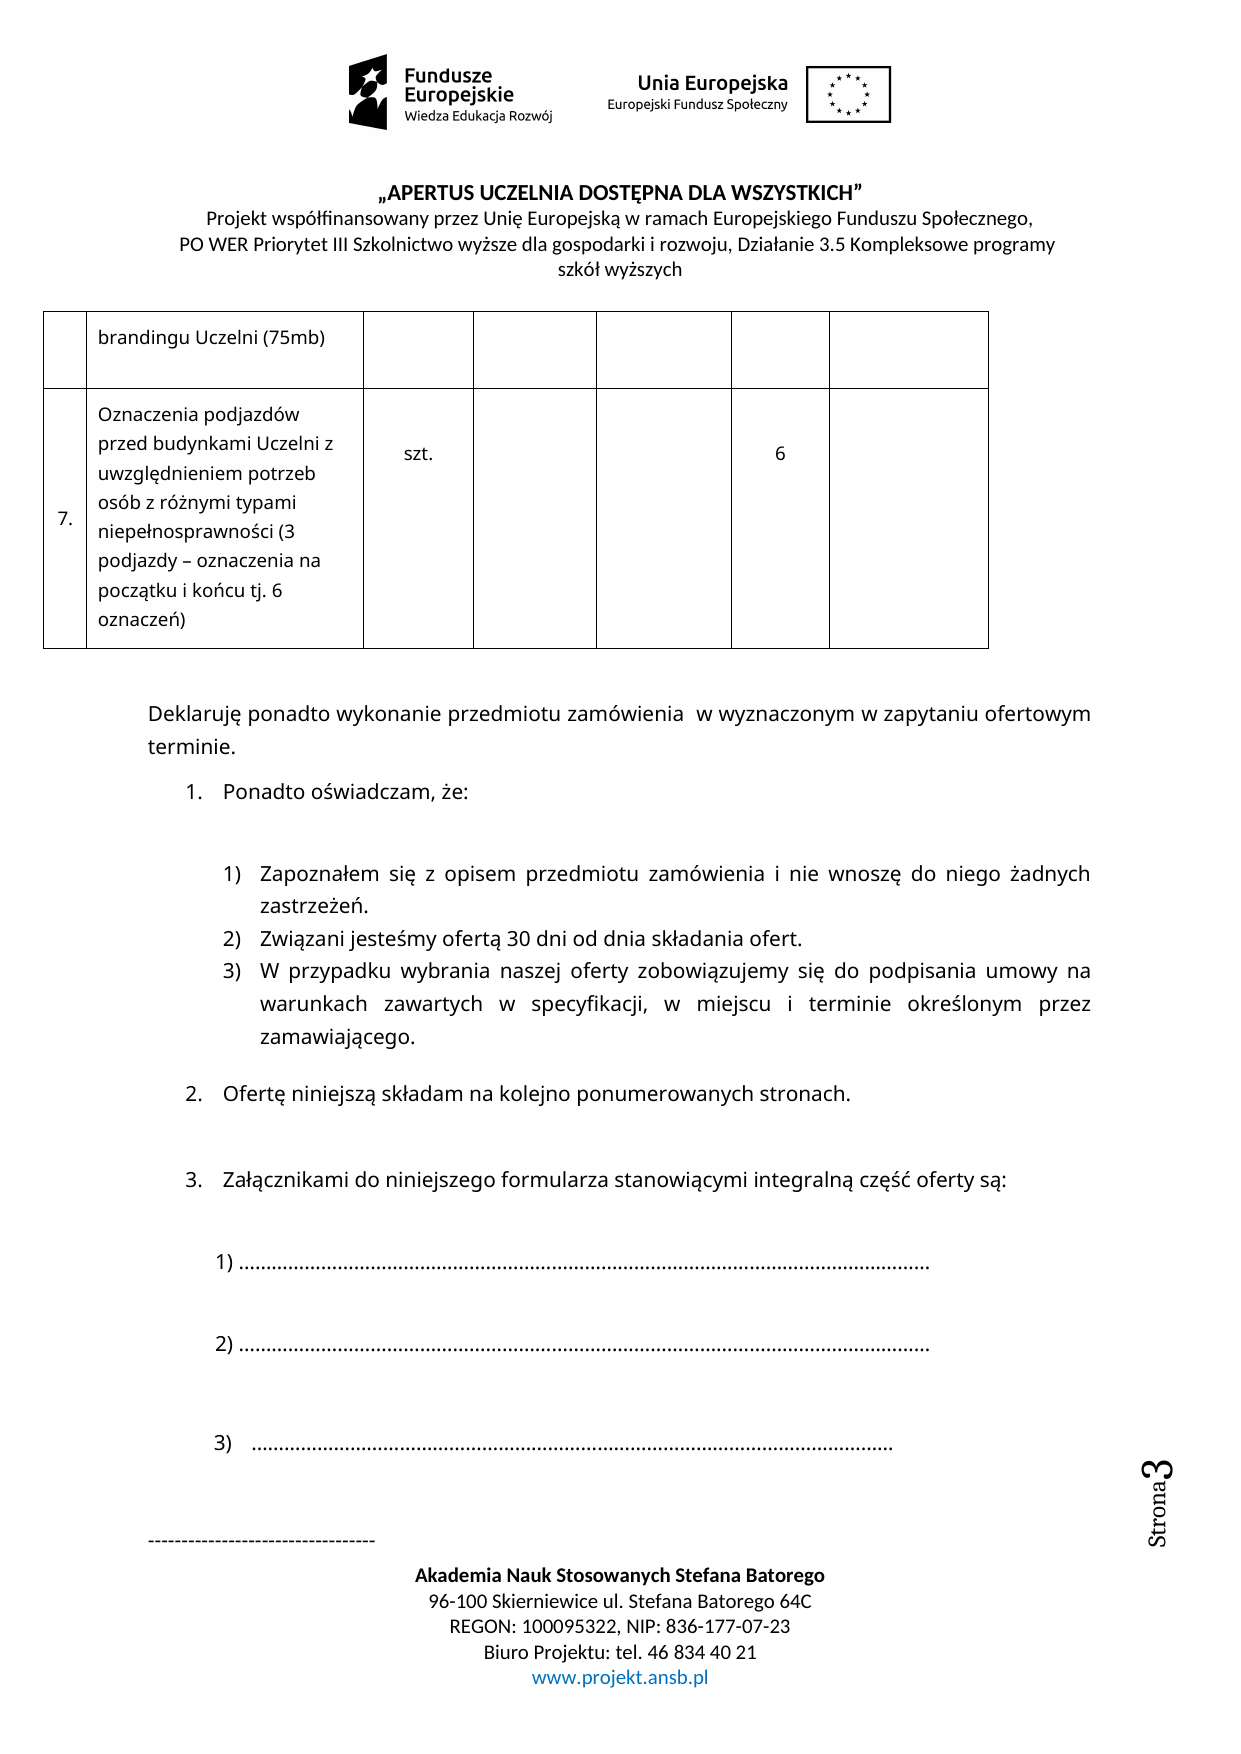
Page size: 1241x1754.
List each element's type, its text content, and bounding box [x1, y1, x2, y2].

list 2) ……………………………………………………………………………………………………………… [215, 1329, 1093, 1358]
list ……………………………………………………………………………………………………… [213, 1428, 1093, 1456]
list Związani jesteśmy ofertą 30 dni od dnia składania ofert. [223, 924, 1093, 952]
table_cell 6 [732, 389, 829, 648]
table_cell [474, 312, 596, 388]
table_cell [597, 312, 731, 388]
table_cell Oznaczenia powierzchni szklanych z uwzględnieniem potrzeb osób z różnymi typami niepełnosprawności oraz z uwzględnieniem brandingu Uczelni (75mb) [87, 312, 363, 388]
table_cell Oznaczenia podjazdów przed budynkami Uczelni z uwzględnieniem potrzeb osób z różnymi typami niepełnosprawności (3 podjazdy – oznaczenia na początku i końcu tj. 6 oznaczeń) [87, 389, 363, 648]
table_cell szt. [364, 389, 473, 648]
table_cell 6. [44, 312, 86, 388]
list W przypadku wybrania naszej oferty zobowiązujemy się do podpisania umowy na warunkach zawartych w specyfikacji, w miejscu i terminie określonym przez zamawiającego. [223, 957, 1093, 1050]
table_cell mb [364, 312, 473, 388]
table_cell [597, 389, 731, 648]
list ---------------------------------- [148, 1526, 1093, 1554]
table_cell [474, 389, 596, 648]
table_cell 75 [732, 312, 829, 388]
table_cell [830, 312, 988, 388]
list Załącznikami do niniejszego formularza stanowiącymi integralną część oferty są: [185, 1165, 1093, 1194]
text Deklaruję ponadto wykonanie przedmiotu zamówienia w wyznaczonym w zapytaniu ofertowym terminie. [148, 699, 1093, 760]
list Ponadto oświadczam, że: [185, 777, 1093, 805]
picture [330, 35, 910, 149]
list Zapoznałem się z opisem przedmiotu zamówienia i nie wnoszę do niego żadnych zastrzeżeń. [223, 859, 1093, 920]
table_cell [830, 389, 988, 648]
table_cell 7. [44, 389, 86, 648]
list Ofertę niniejszą składam na kolejno ponumerowanych stronach. [185, 1079, 1093, 1108]
list 1) ……………………………………………………………………………………………………………… [215, 1247, 1093, 1276]
